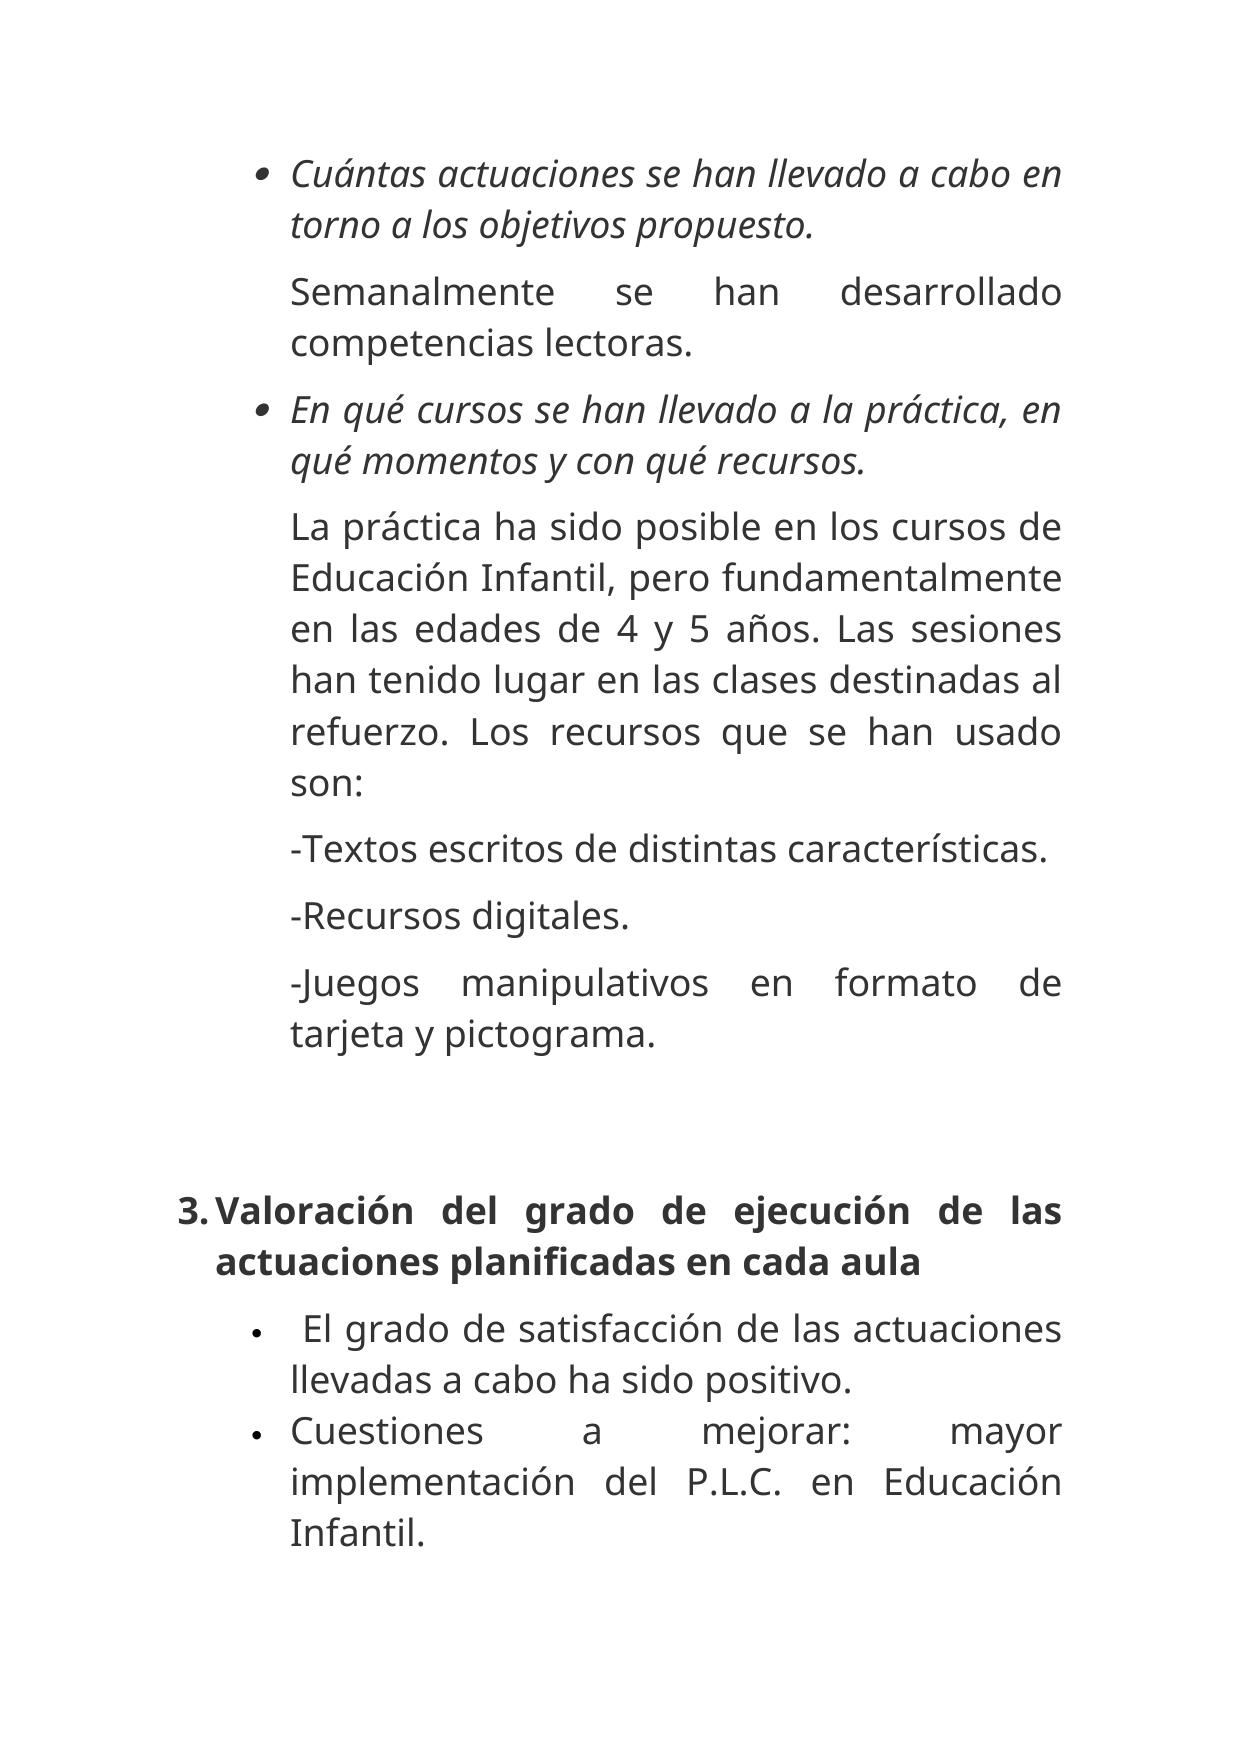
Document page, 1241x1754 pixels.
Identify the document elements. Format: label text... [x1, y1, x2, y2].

list Cuestiones a mejorar: mayor implementación del P.L.C. en Educación Infantil. [252, 1404, 1063, 1558]
text -Recursos digitales. [290, 889, 1063, 940]
list El grado de satisfacción de las actuaciones llevadas a cabo ha sido positivo. [252, 1302, 1063, 1404]
text La práctica ha sido posible en los cursos de Educación Infantil, pero fundamentalmente en las edades de 4 y 5 años. Las sesiones han tenido lugar en las clases destinadas al refuerzo. Los recursos que se han usado son: [290, 501, 1063, 807]
list En qué cursos se han llevado a la práctica, en qué momentos y con qué recursos. [252, 383, 1063, 485]
text -Textos escritos de distintas características. [290, 823, 1063, 874]
text -Juegos manipulativos en formato de tarjeta y pictograma. [290, 956, 1063, 1058]
list Cuántas actuaciones se han llevado a cabo en torno a los objetivos propuesto. [252, 148, 1063, 250]
text Semanalmente se han desarrollado competencias lectoras. [290, 265, 1063, 367]
list Valoración del grado de ejecución de las actuaciones planificadas en cada aula [177, 1185, 1063, 1287]
